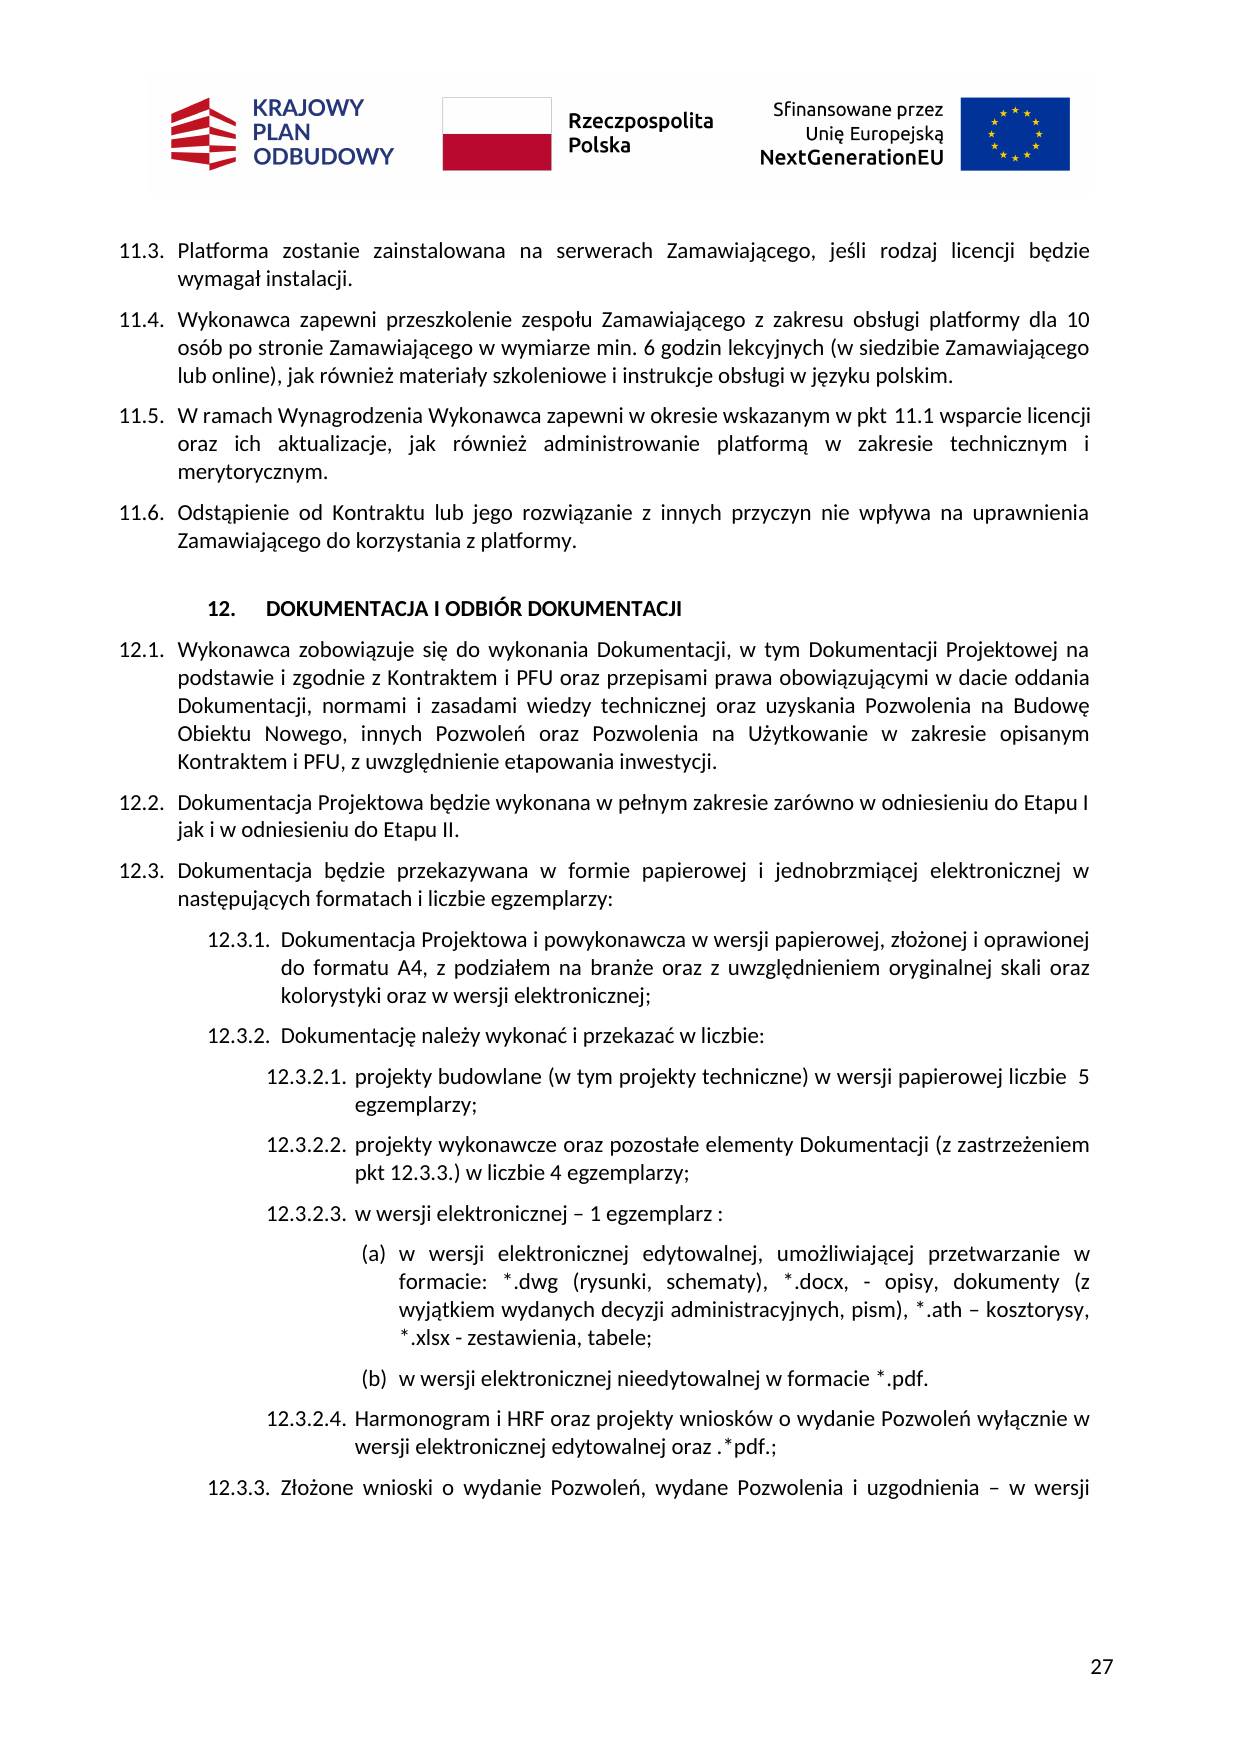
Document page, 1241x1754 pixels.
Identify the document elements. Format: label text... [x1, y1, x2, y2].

list Dokumentacja Projektowa i powykonawcza w wersji papierowej, złożonej i oprawionej do formatu A4, z podziałem na branże oraz z uwzględnieniem oryginalnej skali oraz kolorystyki oraz w wersji elektronicznej; [207, 925, 1091, 1009]
list Dokumentację należy wykonać i przekazać w liczbie: [207, 1021, 1091, 1049]
list projekty wykonawcze oraz pozostałe elementy Dokumentacji (z zastrzeżeniem pkt 12.3.3.) w liczbie 4 egzemplarzy; [266, 1130, 1091, 1186]
list Harmonogram i HRF oraz projekty wniosków o wydanie Pozwoleń wyłącznie w wersji elektronicznej edytowalnej oraz .*pdf.; [266, 1404, 1091, 1461]
list projekty budowlane (w tym projekty techniczne) w wersji papierowej liczbie 5 egzemplarzy; [266, 1062, 1091, 1118]
list w wersji elektronicznej edytowalnej, umożliwiającej przetwarzanie w formacie: *.dwg (rysunki, schematy), *.docx, - opisy, dokumenty (z wyjątkiem wydanych decyzji administracyjnych, pism), *.ath – kosztorysy, *.xlsx - zestawienia, tabele; [361, 1239, 1091, 1351]
list Wykonawca zobowiązuje się do wykonania Dokumentacji, w tym Dokumentacji Projektowej na podstawie i zgodnie z Kontraktem i PFU oraz przepisami prawa obowiązującymi w dacie oddania Dokumentacji, normami i zasadami wiedzy technicznej oraz uzyskania Pozwolenia na Budowę Obiektu Nowego, innych Pozwoleń oraz Pozwolenia na Użytkowanie w zakresie opisanym Kontraktem i PFU, z uwzględnienie etapowania inwestycji. [118, 635, 1091, 775]
list Dokumentacja będzie przekazywana w formie papierowej i jednobrzmiącej elektronicznej w następujących formatach i liczbie egzemplarzy: [118, 856, 1091, 912]
subtitle DOKUMENTACJA I ODBIÓR DOKUMENTACJI [207, 594, 1092, 622]
list w wersji elektronicznej nieedytowalnej w formacie *.pdf. [361, 1364, 1091, 1392]
list w wersji elektronicznej – 1 egzemplarz : [266, 1199, 1091, 1227]
list Odstąpienie od Kontraktu lub jego rozwiązanie z innych przyczyn nie wpływa na uprawnienia Zamawiającego do korzystania z platformy. [118, 498, 1091, 554]
list Platforma zostanie zainstalowana na serwerach Zamawiającego, jeśli rodzaj licencji będzie wymagał instalacji. [118, 236, 1091, 292]
list Dokumentacja Projektowa będzie wykonana w pełnym zakresie zarówno w odniesieniu do Etapu I jak i w odniesieniu do Etapu II. [118, 788, 1091, 844]
list Wykonawca zapewni przeszkolenie zespołu Zamawiającego z zakresu obsługi platformy dla 10 osób po stronie Zamawiającego w wymiarze min. 6 godzin lekcyjnych (w siedzibie Zamawiającego lub online), jak również materiały szkoleniowe i instrukcje obsługi w języku polskim. [118, 305, 1091, 389]
list W ramach Wynagrodzenia Wykonawca zapewni w okresie wskazanym w pkt 11.1 wsparcie licencji oraz ich aktualizacje, jak również administrowanie platformą w zakresie technicznym i merytorycznym. [118, 401, 1091, 485]
picture [147, 73, 1094, 195]
